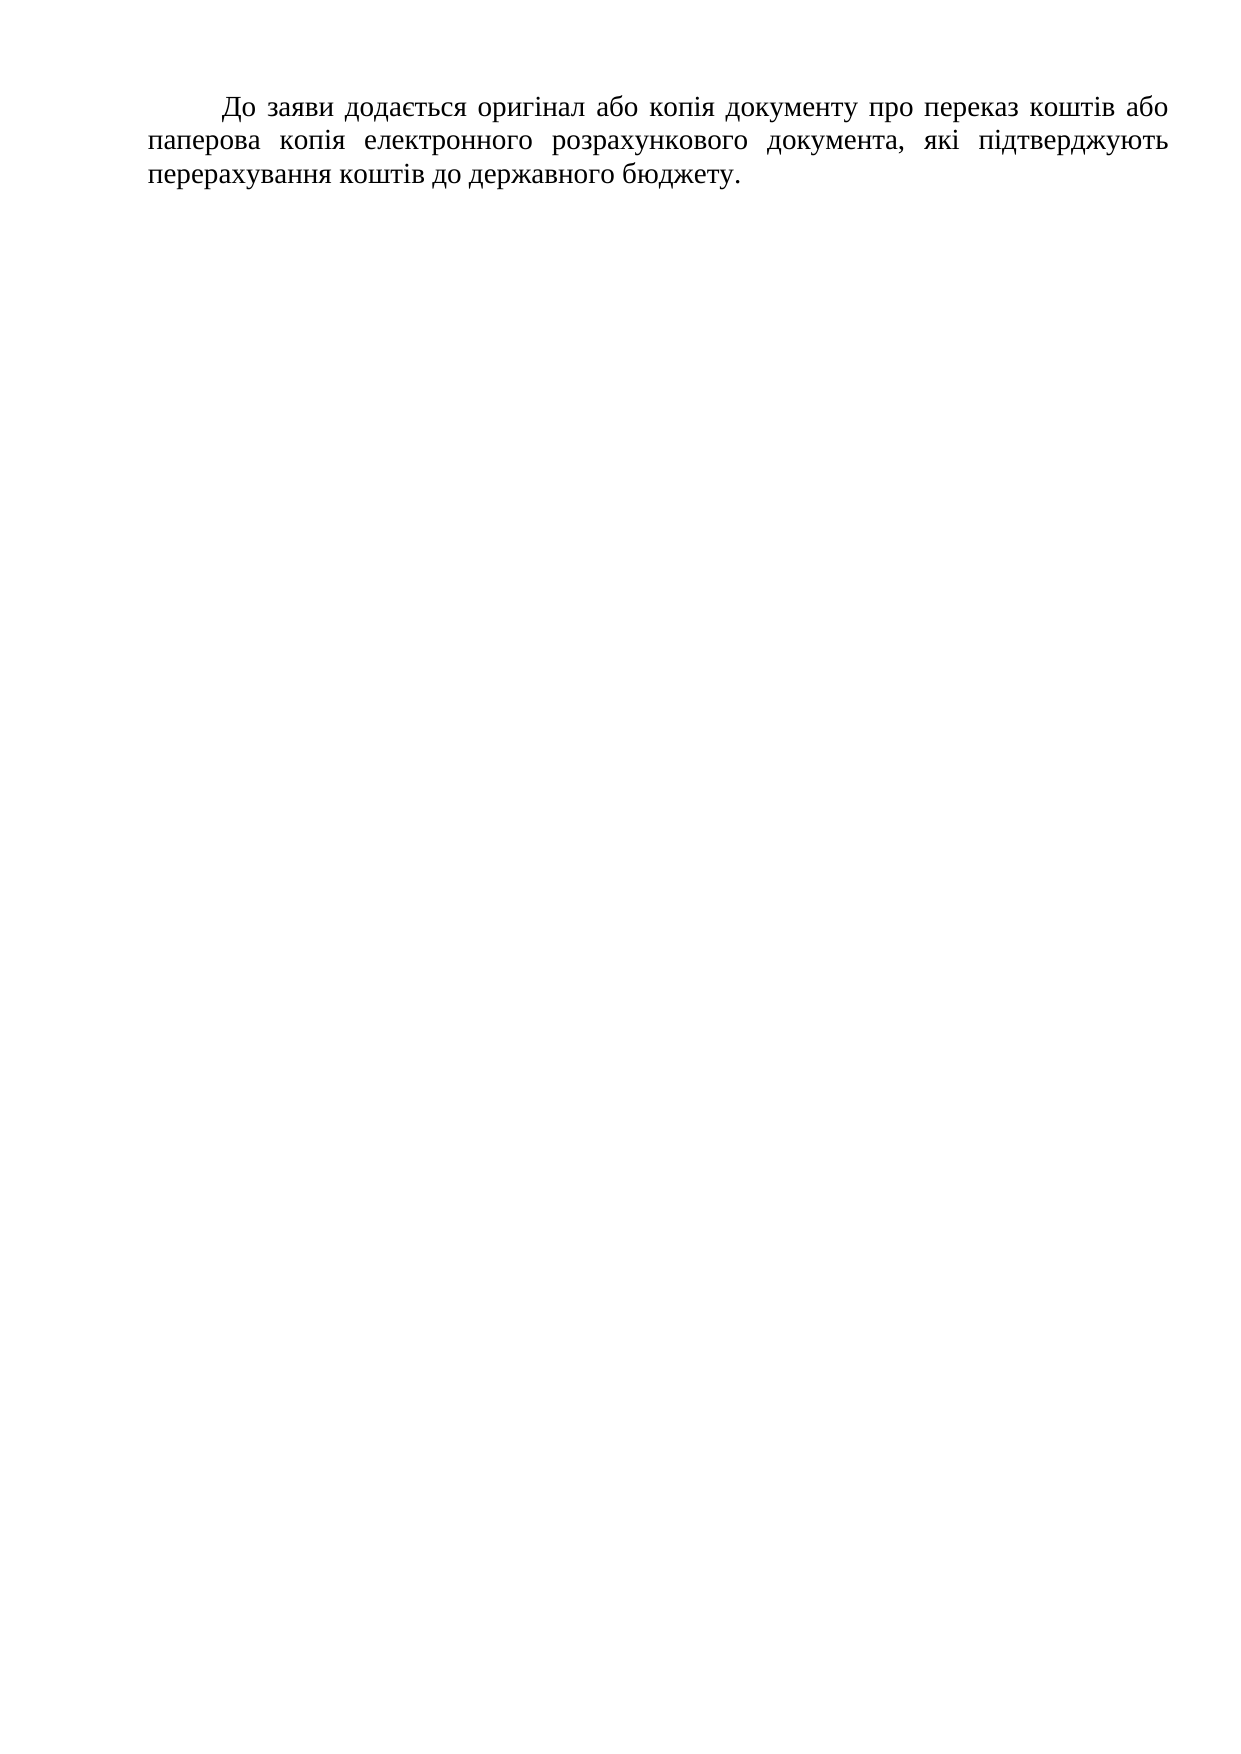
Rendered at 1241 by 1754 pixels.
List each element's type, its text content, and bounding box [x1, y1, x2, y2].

text До заяви додається оригінал або копія документу про переказ коштів або паперова копія електронного розрахункового документа, які підтверджують перерахування коштів до державного бюджету. [148, 89, 1169, 189]
